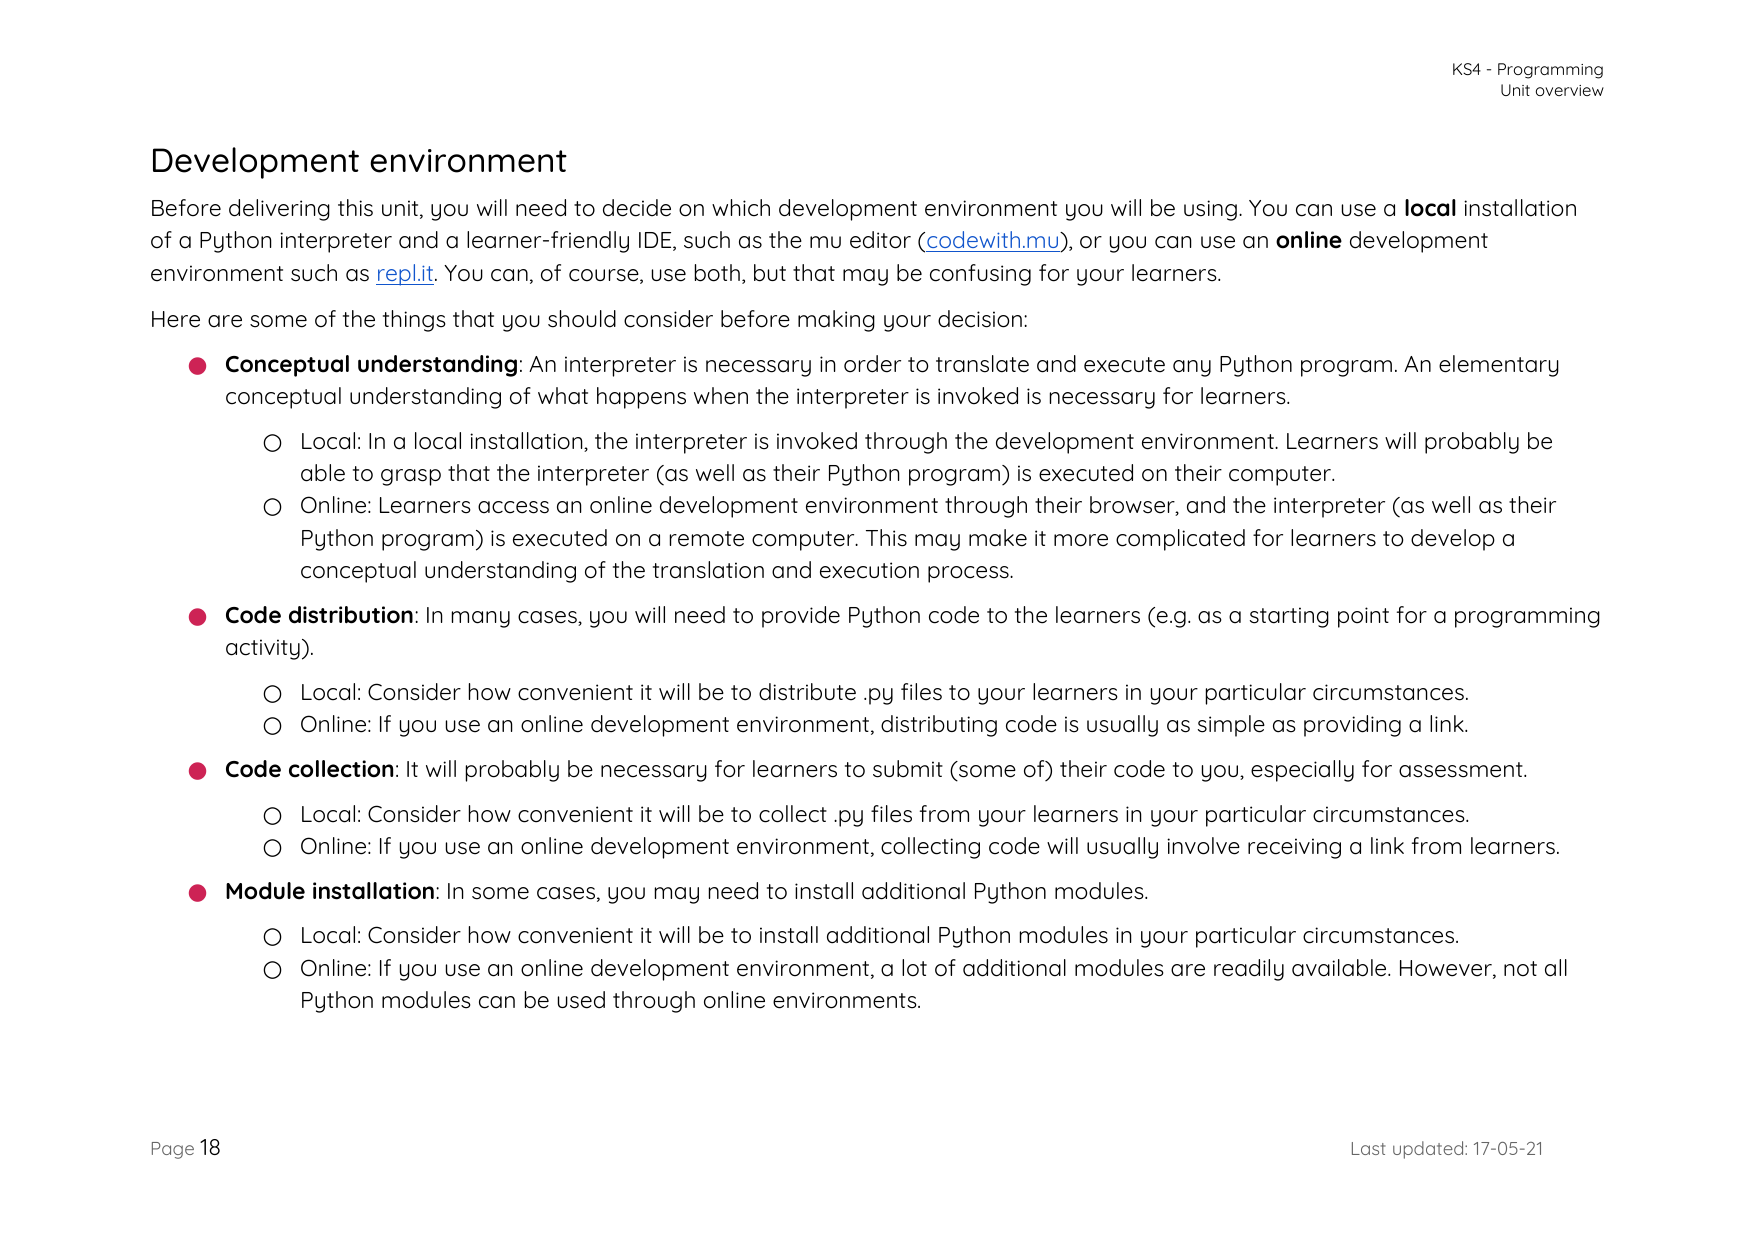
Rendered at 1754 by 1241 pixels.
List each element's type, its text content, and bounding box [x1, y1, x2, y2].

text Before delivering this unit, you will need to decide on which development environment you will be using. You can use a local installation of a Python interpreter and a learner-friendly IDE, such as the mu editor (codewith.mu), or you can use an online development environment such as repl.it. You can, of course, use both, but that may be confusing for your learners. [150, 193, 1604, 288]
list Local: In a local installation, the interpreter is invoked through the development environment. Learners will probably be able to grasp that the interpreter (as well as their Python program) is executed on their computer. [262, 426, 1604, 487]
list Online: If you use an online development environment, a lot of additional modules are readily available. However, not all Python modules can be used through online environments. [262, 953, 1604, 1014]
list Local: Consider how convenient it will be to collect .py files from your learners in your particular circumstances. [262, 799, 1604, 828]
list Module installation: In some cases, you may need to install additional Python modules. [187, 876, 1604, 905]
list Local: Consider how convenient it will be to install additional Python modules in your particular circumstances. [262, 921, 1604, 950]
list Local: Consider how convenient it will be to distribute .py files to your learners in your particular circumstances. [262, 677, 1604, 706]
list Code distribution: In many cases, you will need to provide Python code to the learners (e.g. as a starting point for a programming activity). [187, 600, 1604, 661]
list Online: If you use an online development environment, distributing code is usually as simple as providing a link. [262, 709, 1604, 738]
list Online: Learners access an online development environment through their browser, and the interpreter (as well as their Python program) is executed on a remote computer. This may make it more complicated for learners to develop a conceptual understanding of the translation and execution process. [262, 491, 1604, 584]
text Here are some of the things that you should consider before making your decision: [150, 304, 1604, 333]
subtitle Development environment [150, 139, 1604, 181]
list Code collection: It will probably be necessary for learners to submit (some of) their code to you, especially for assessment. [187, 754, 1604, 783]
list Online: If you use an online development environment, collecting code will usually involve receiving a link from learners. [262, 831, 1604, 860]
list Conceptual understanding: An interpreter is necessary in order to translate and execute any Python program. An elementary conceptual understanding of what happens when the interpreter is invoked is necessary for learners. [187, 349, 1604, 410]
